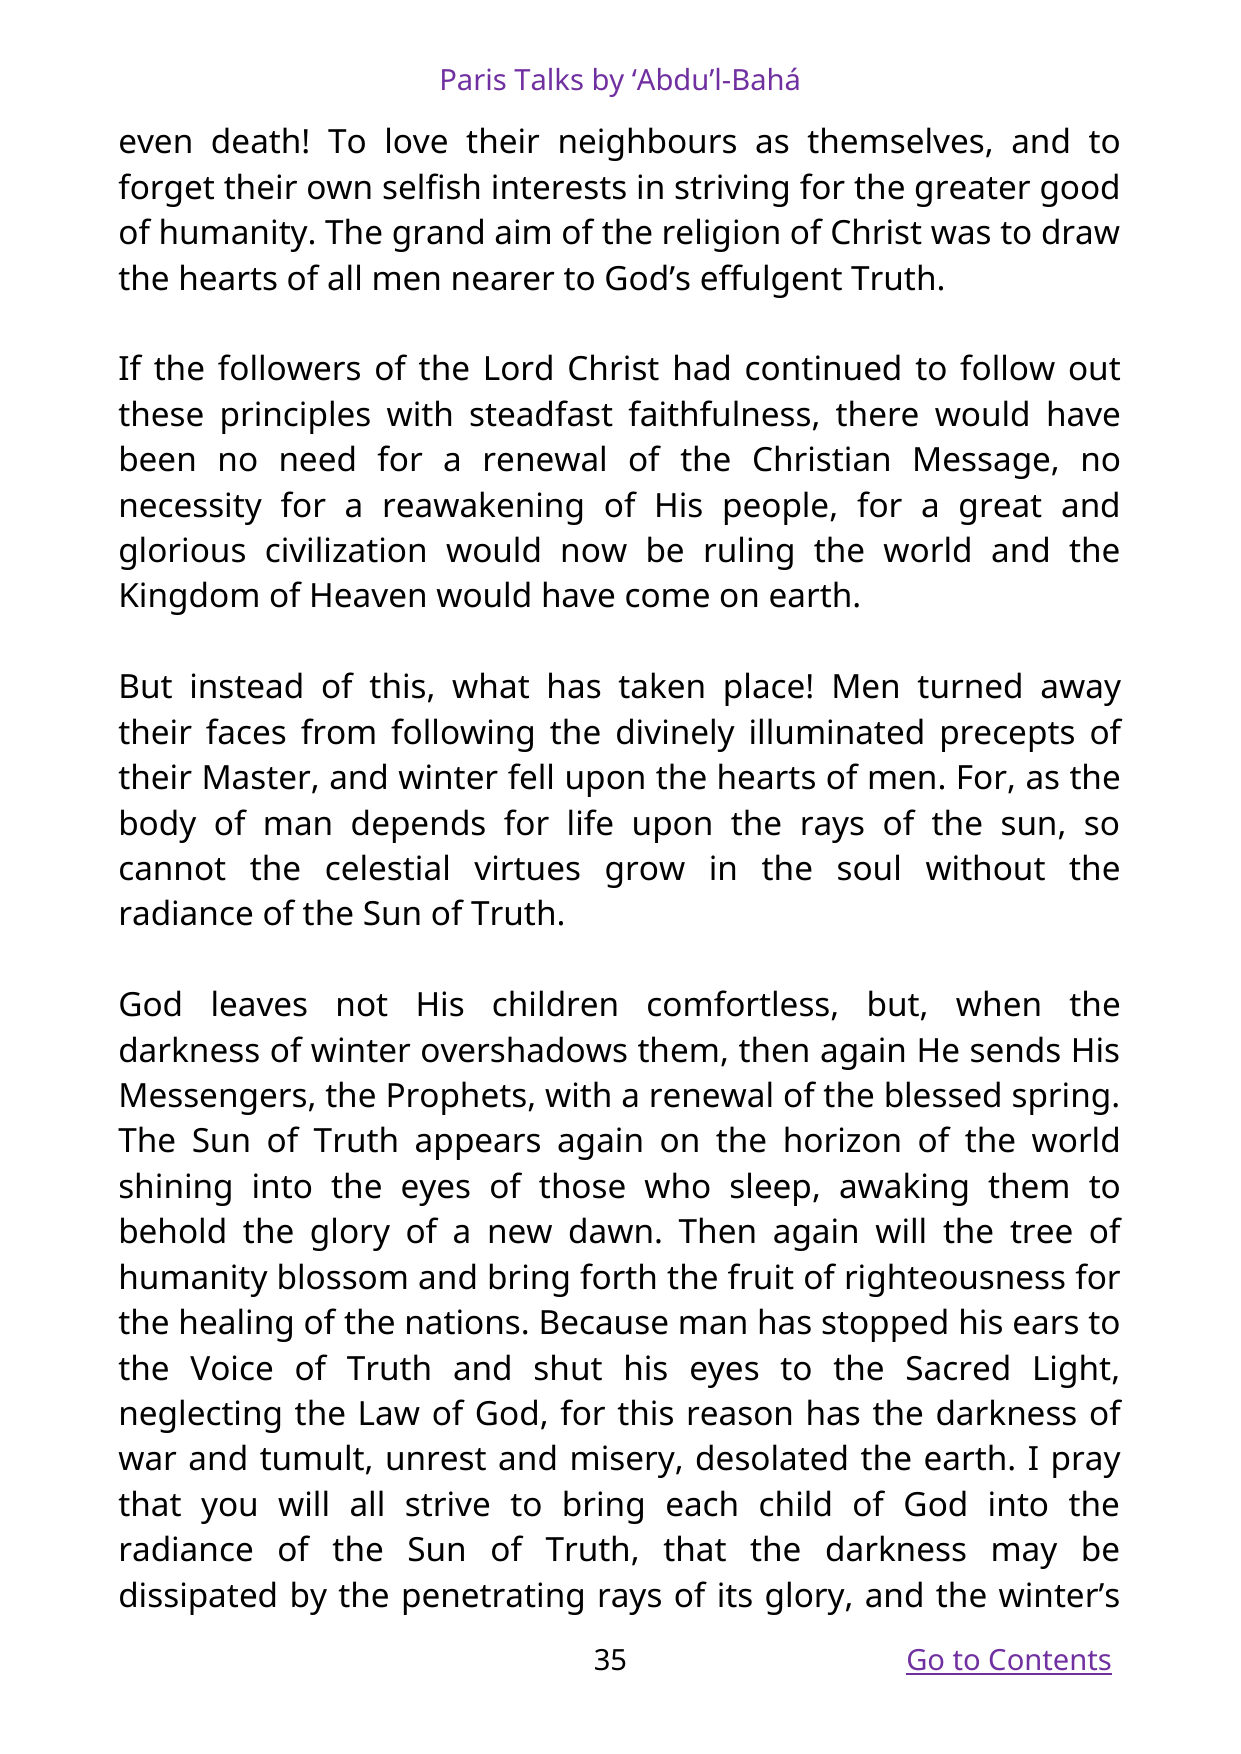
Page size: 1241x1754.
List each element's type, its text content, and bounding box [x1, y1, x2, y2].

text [118, 118, 1122, 300]
text If the followers of the Lord Christ had continued to follow out these principles with steadfast faithfulness, there would have been no need for a renewal of the Christian Message, no necessity for a reawakening of His people, for a great and glorious civilization would now be ruling the world and the Kingdom of Heaven would have come on earth. [118, 345, 1122, 618]
text But instead of this, what has taken place! Men turned away their faces from following the divinely illuminated precepts of their Master, and winter fell upon the hearts of men. For, as the body of man depends for life upon the rays of the sun, so cannot the celestial virtues grow in the soul without the radiance of the Sun of Truth. [118, 663, 1122, 936]
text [118, 981, 1122, 1617]
